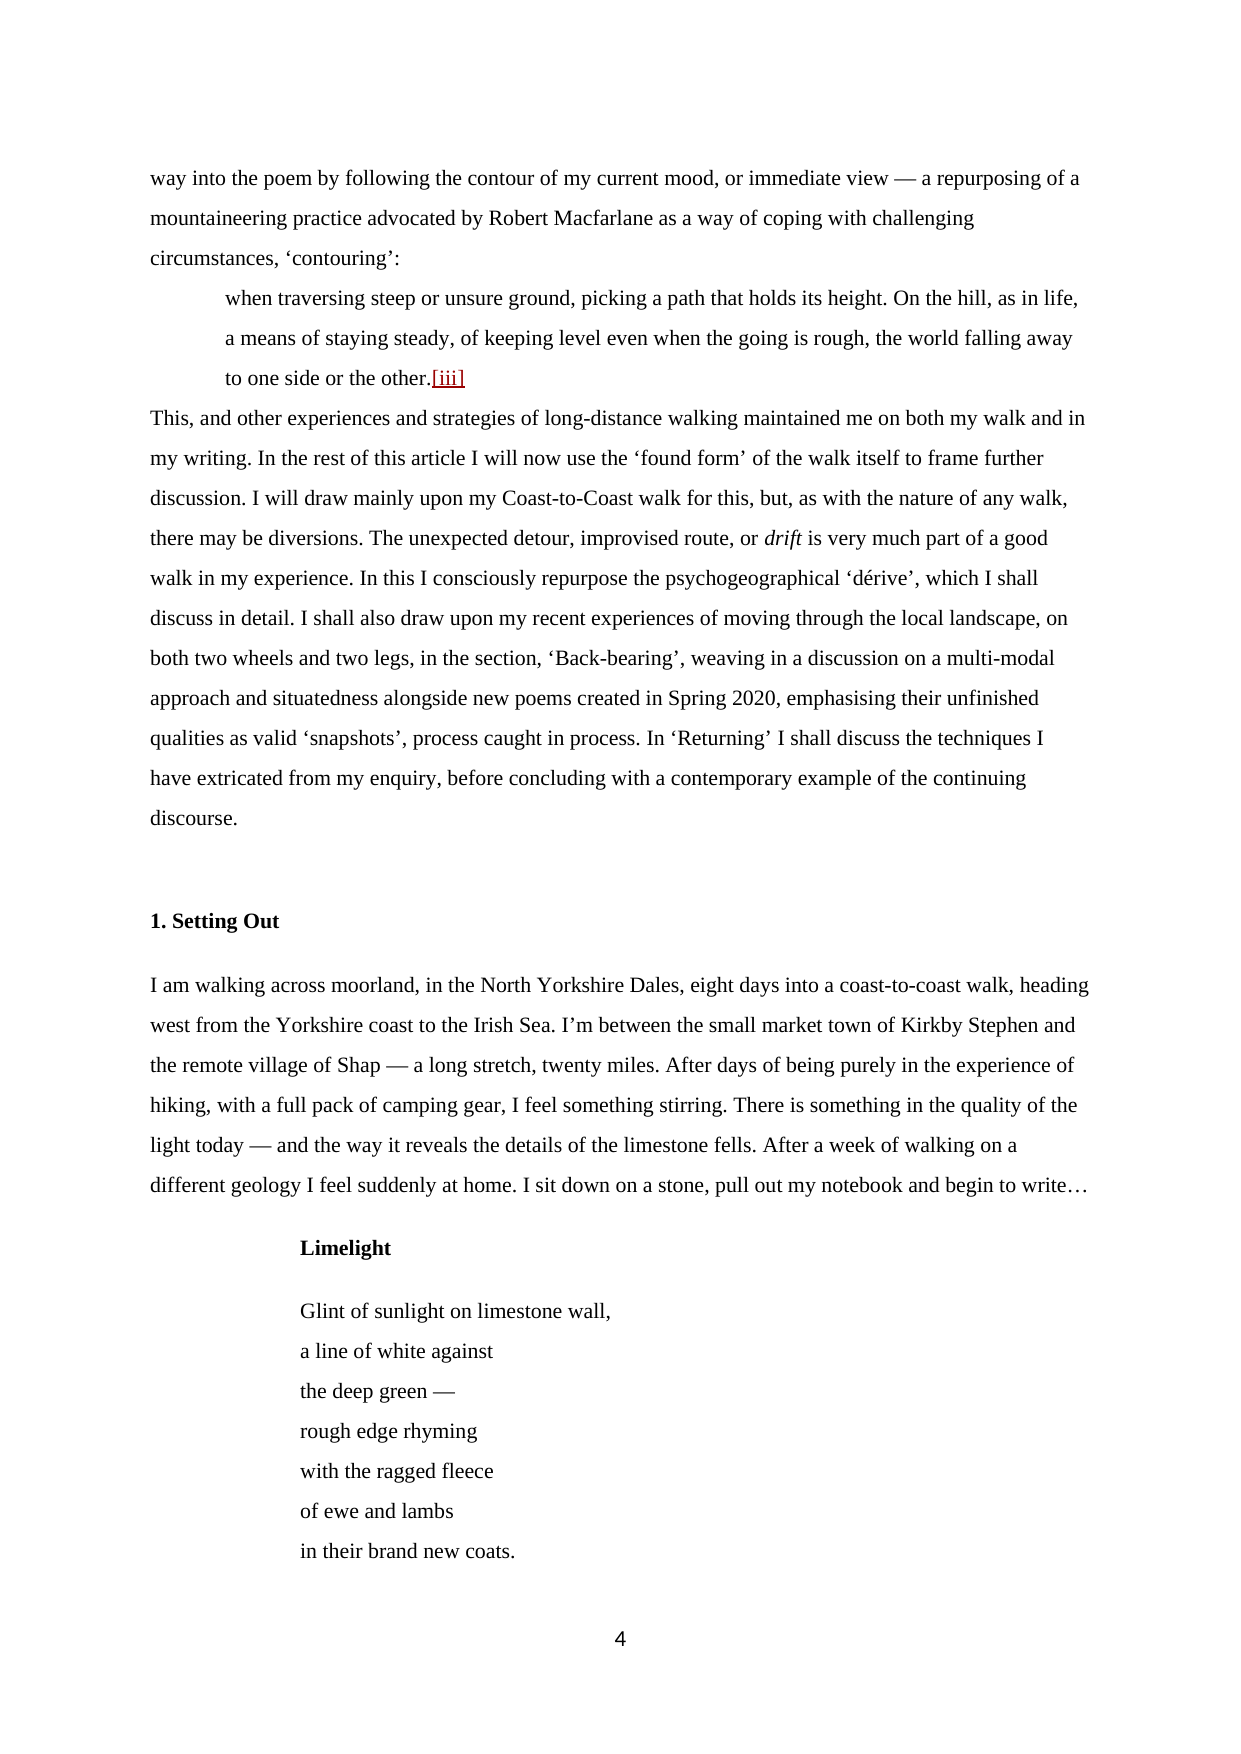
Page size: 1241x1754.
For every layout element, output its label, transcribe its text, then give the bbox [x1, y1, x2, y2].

text 1. Setting Out [150, 893, 1090, 933]
text This, and other experiences and strategies of long-distance walking maintained me on both my walk and in my writing. In the rest of this article I will now use the ‘found form’ of the walk itself to frame further discussion. I will draw mainly upon my Coast-to-Coast walk for this, but, as with the nature of any walk, there may be diversions. The unexpected detour, improvised route, or drift is very much part of a good walk in my experience. In this I consciously repurpose the psychogeographical ‘dérive’, which I shall discuss in detail. I shall also draw upon my recent experiences of moving through the local landscape, on both two wheels and two legs, in the section, ‘Back-bearing’, weaving in a discussion on a multi-modal approach and situatedness alongside new poems created in Spring 2020, emphasising their unfinished qualities as valid ‘snapshots’, process caught in process. In ‘Returning’ I shall discuss the techniques I have extricated from my enquiry, before concluding with a contemporary example of the continuing discourse. [150, 390, 1090, 830]
text Glint of sunlight on limestone wall, a line of white against the deep green — rough edge rhyming with the ragged fleece of ewe and lambs in their brand new coats. [300, 1284, 1090, 1564]
text when traversing steep or unsure ground, picking a path that holds its height. On the hill, as in life, a means of staying steady, of keeping level even when the going is rough, the world falling away to one side or the other.[iii] [225, 270, 1090, 390]
text Limelight [300, 1220, 1090, 1260]
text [150, 150, 1090, 270]
text I am walking across moorland, in the North Yorkshire Dales, eight days into a coast-to-coast walk, heading west from the Yorkshire coast to the Irish Sea. I’m between the small market town of Kirkby Stephen and the remote village of Shap — a long stretch, twenty miles. After days of being purely in the experience of hiking, with a full pack of camping gear, I feel something stirring. There is something in the quality of the light today — and the way it reveals the details of the limestone fells. After a week of walking on a different geology I feel suddenly at home. I sit down on a stone, pull out my notebook and begin to write… [150, 957, 1090, 1197]
